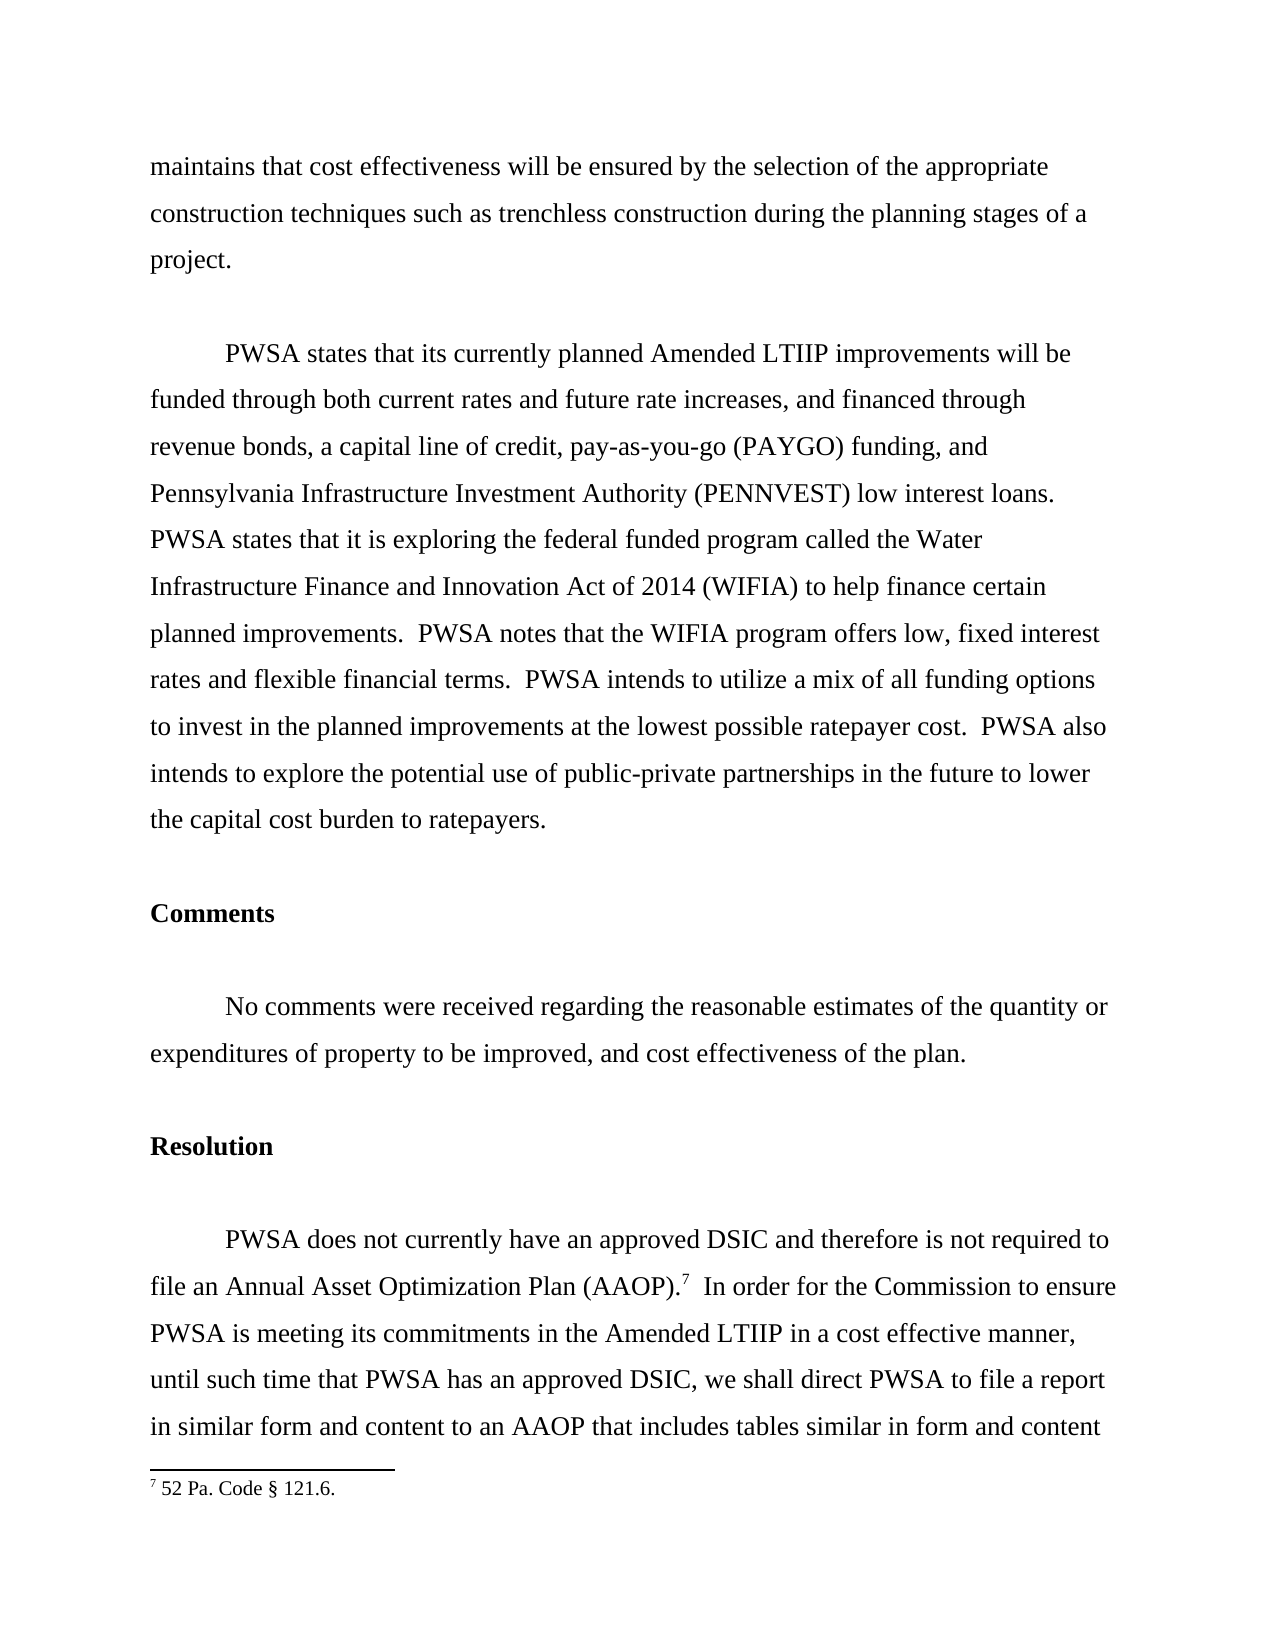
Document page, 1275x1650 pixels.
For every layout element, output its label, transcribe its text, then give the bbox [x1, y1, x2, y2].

text Comments [150, 897, 1125, 928]
text PWSA states that its currently planned Amended LTIIP improvements will be funded through both current rates and future rate increases, and financed through revenue bonds, a capital line of credit, pay-as-you-go (PAYGO) funding, and Pennsylvania Infrastructure Investment Authority (PENNVEST) low interest loans. PWSA states that it is exploring the federal funded program called the Water Infrastructure Finance and Innovation Act of 2014 (WIFIA) to help finance certain planned improvements. PWSA notes that the WIFIA program offers low, fixed interest rates and flexible financial terms. PWSA intends to utilize a mix of all funding options to invest in the planned improvements at the lowest possible ratepayer cost. PWSA also intends to explore the potential use of public-private partnerships in the future to lower the capital cost burden to ratepayers. [150, 337, 1110, 834]
text Resolution [150, 1130, 1125, 1161]
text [150, 150, 1125, 274]
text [150, 1223, 1125, 1441]
text No comments were received regarding the reasonable estimates of the quantity or expenditures of property to be improved, and cost effectiveness of the plan. [150, 990, 1125, 1068]
